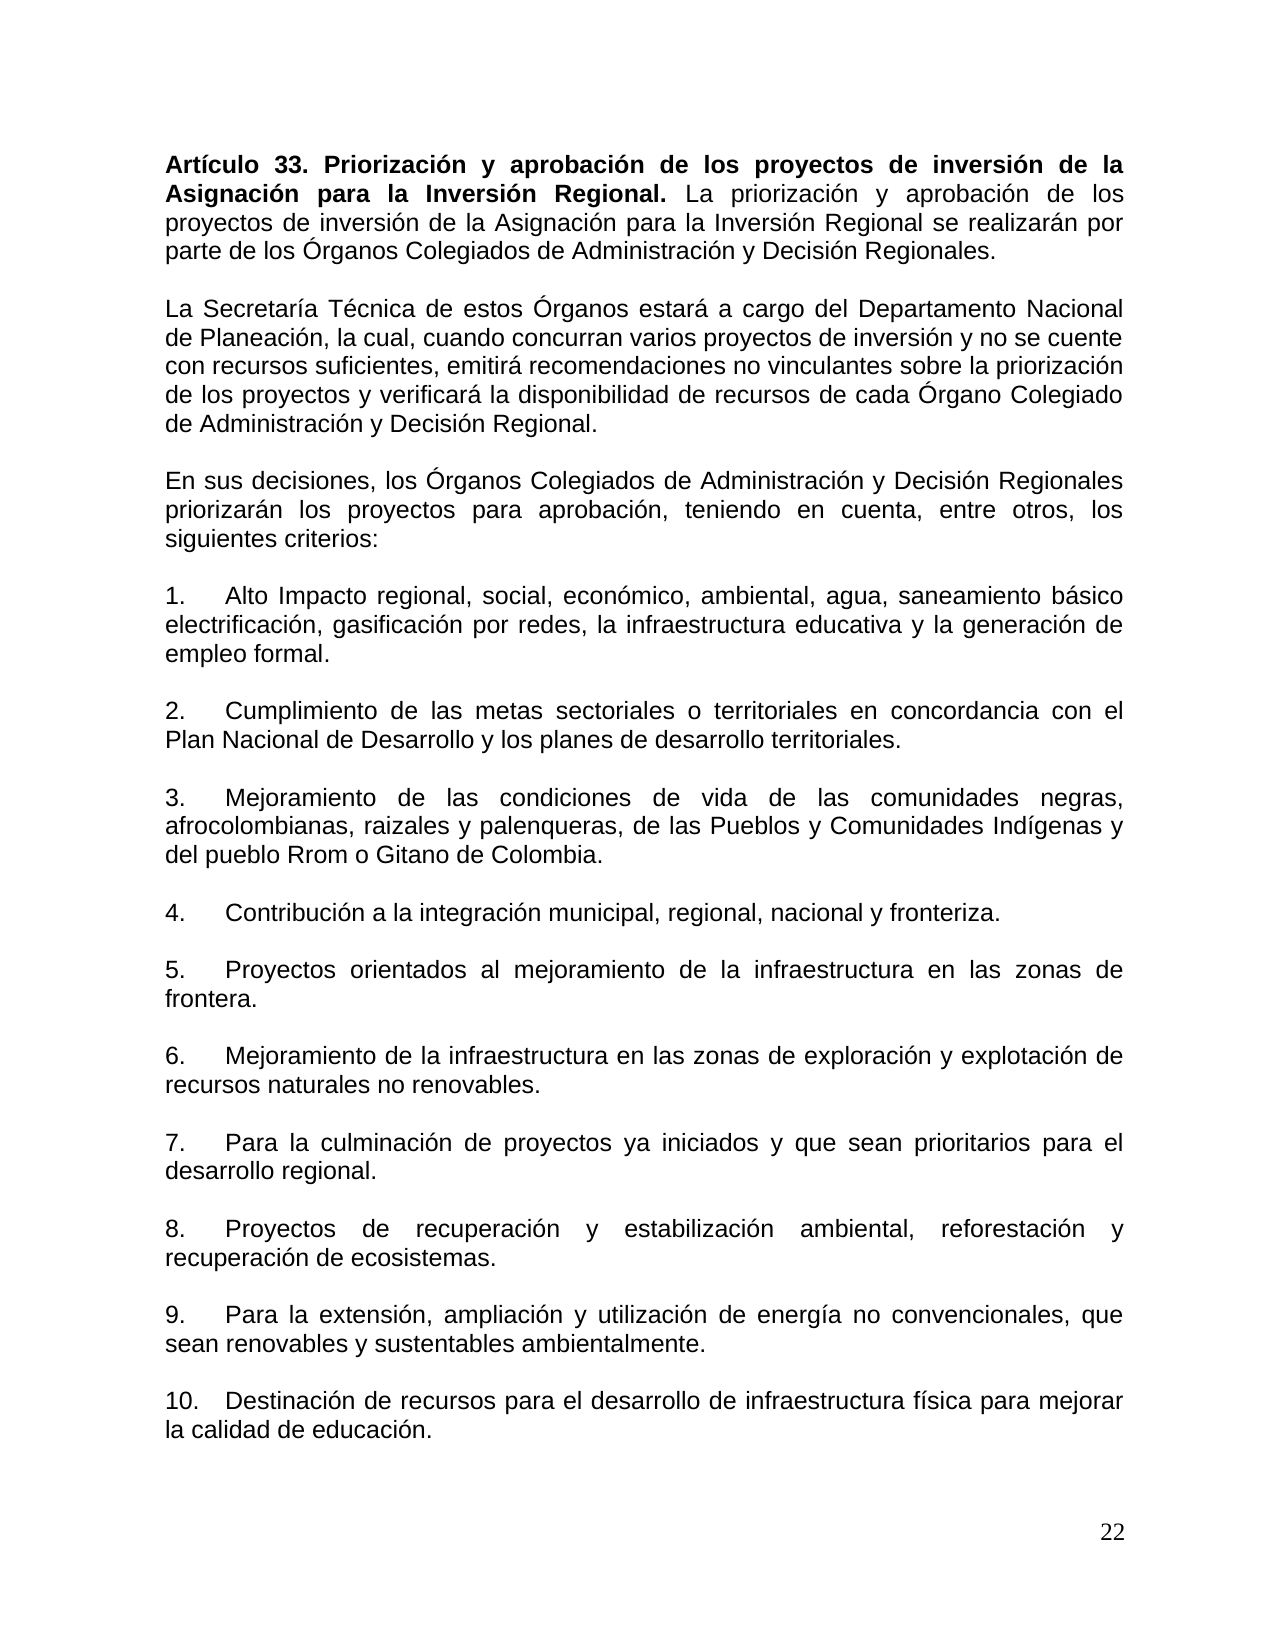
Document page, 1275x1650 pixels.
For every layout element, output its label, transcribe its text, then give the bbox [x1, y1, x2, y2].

text La Secretaría Técnica de estos Órganos estará a cargo del Departamento Nacional de Planeación, la cual, cuando concurran varios proyectos de inversión y no se cuente con recursos suficientes, emitirá recomendaciones no vinculantes sobre la priorización de los proyectos y verificará la disponibilidad de recursos de cada Órgano Colegiado de Administración y Decisión Regional. [165, 294, 1125, 437]
text En sus decisiones, los Órganos Colegiados de Administración y Decisión Regionales priorizarán los proyectos para aprobación, teniendo en cuenta, entre otros, los siguientes criterios: [165, 466, 1125, 552]
text Artículo 33. Priorización y aprobación de los proyectos de inversión de la Asignación para la Inversión Regional. La priorización y aprobación de los proyectos de inversión de la Asignación para la Inversión Regional se realizarán por parte de los Órganos Colegiados de Administración y Decisión Regionales. [165, 150, 1125, 265]
list Proyectos de recuperación y estabilización ambiental, reforestación y recuperación de ecosistemas. [165, 1214, 1125, 1271]
list Destinación de recursos para el desarrollo de infraestructura física para mejorar la calidad de educación. [165, 1386, 1125, 1444]
list Cumplimiento de las metas sectoriales o territoriales en concordancia con el Plan Nacional de Desarrollo y los planes de desarrollo territoriales. [165, 696, 1125, 754]
list Mejoramiento de la infraestructura en las zonas de exploración y explotación de recursos naturales no renovables. [165, 1041, 1125, 1099]
list Mejoramiento de las condiciones de vida de las comunidades negras, afrocolombianas, raizales y palenqueras, de las Pueblos y Comunidades Indígenas y del pueblo Rrom o Gitano de Colombia. [165, 782, 1125, 869]
list Alto Impacto regional, social, económico, ambiental, agua, saneamiento básico electrificación, gasificación por redes, la infraestructura educativa y la generación de empleo formal. [165, 581, 1125, 667]
list Para la culminación de proyectos ya iniciados y que sean prioritarios para el desarrollo regional. [165, 1127, 1125, 1185]
list Para la extensión, ampliación y utilización de energía no convencionales, que sean renovables y sustentables ambientalmente. [165, 1300, 1125, 1357]
list Contribución a la integración municipal, regional, nacional y fronteriza. [165, 897, 1125, 926]
list Proyectos orientados al mejoramiento de la infraestructura en las zonas de frontera. [165, 955, 1125, 1012]
